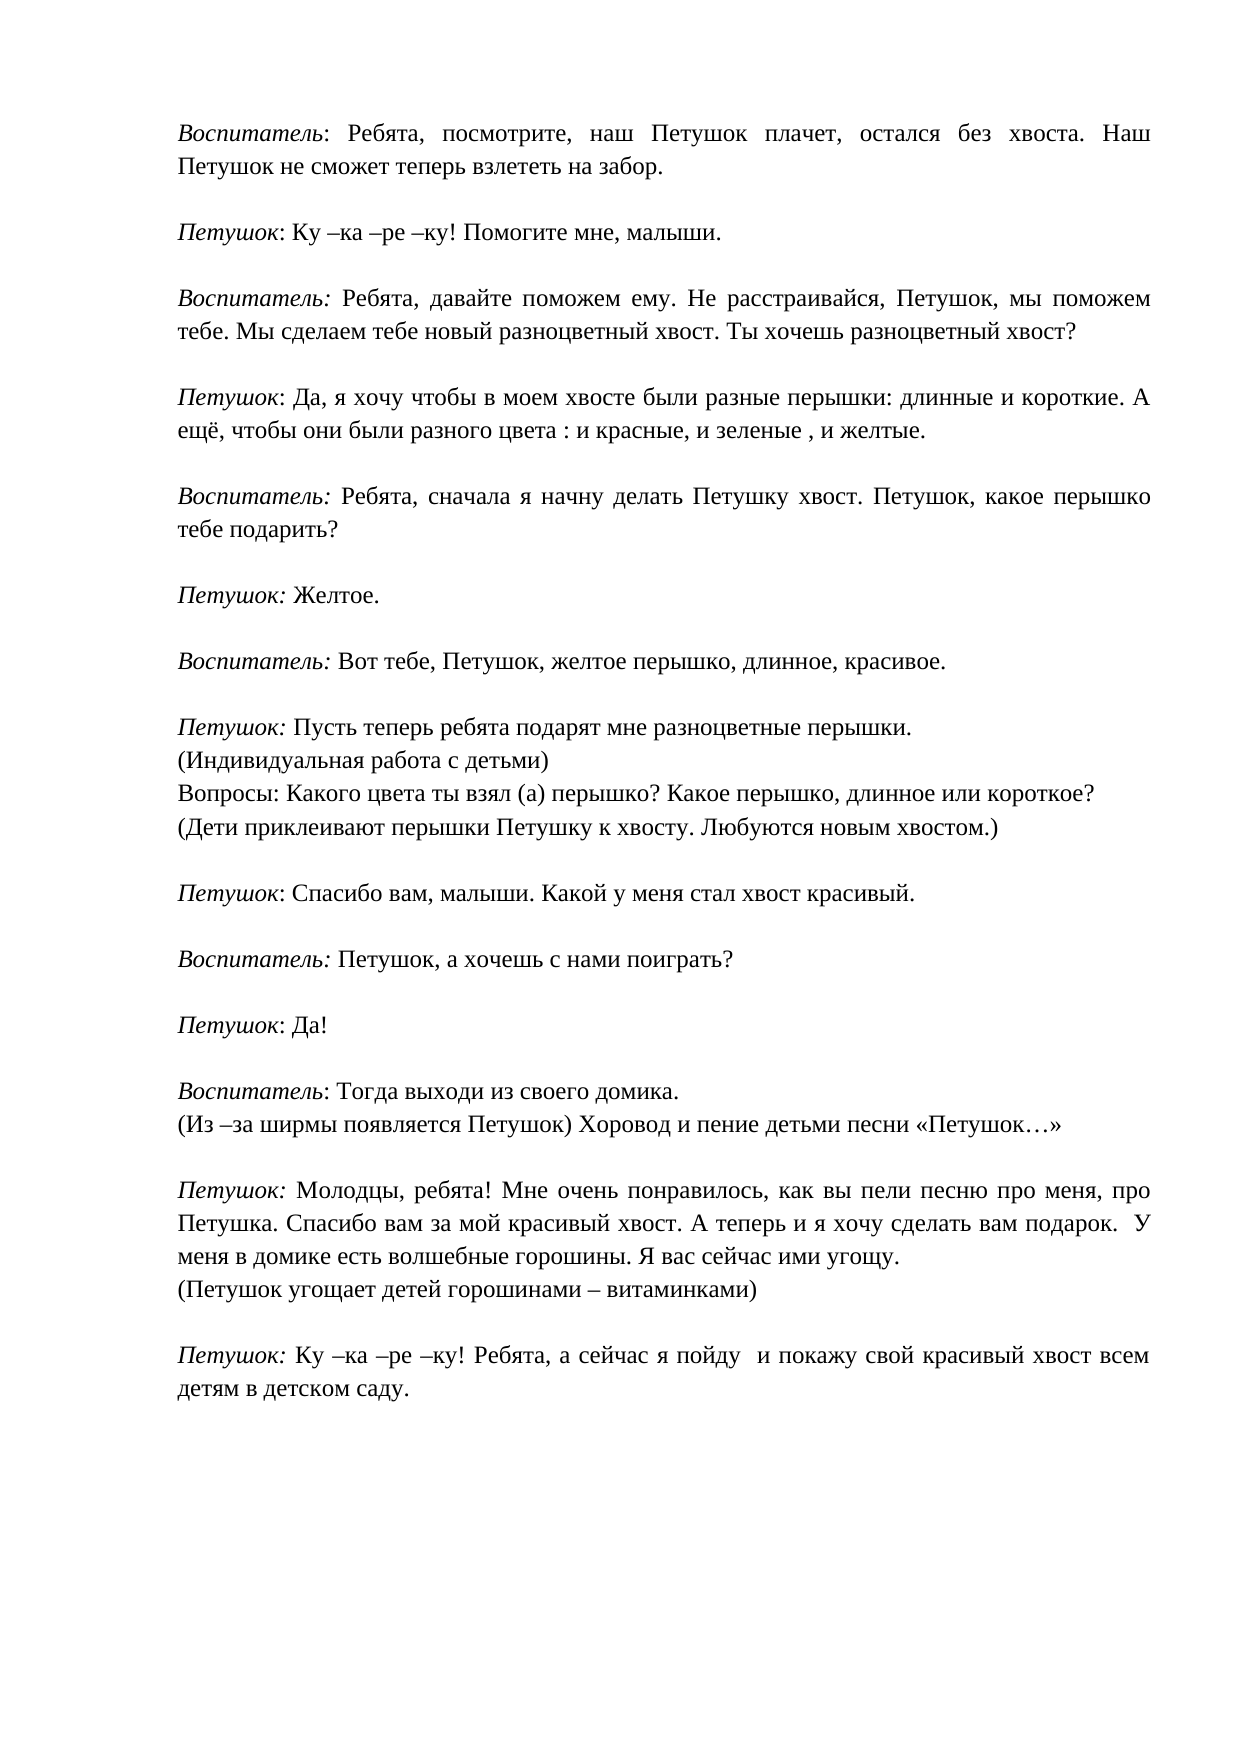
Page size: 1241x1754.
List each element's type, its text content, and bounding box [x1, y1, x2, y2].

text Петушок: Да, я хочу чтобы в моем хвосте были разные перышки: длинные и короткие. А ещё, чтобы они были разного цвета : и красные, и зеленые , и желтые. [177, 382, 1152, 444]
text Воспитатель: Вот тебе, Петушок, желтое перышко, длинное, красивое. [177, 646, 1152, 675]
text Петушок: Ку –ка –ре –ку! Помогите мне, малыши. [177, 217, 1152, 246]
text Воспитатель: Ребята, посмотрите, наш Петушок плачет, остался без хвоста. Наш Петушок не сможет теперь взлететь на забор. [177, 118, 1152, 180]
text Петушок: Да! [177, 1010, 1152, 1038]
text Петушок: Ку –ка –ре –ку! Ребята, а сейчас я пойду и покажу свой красивый хвост всем детям в детском саду. [177, 1340, 1152, 1402]
text (Дети приклеивают перышки Петушку к хвосту. Любуются новым хвостом.) [177, 812, 1152, 840]
text Воспитатель: Петушок, а хочешь с нами поиграть? [177, 944, 1152, 972]
text Вопросы: Какого цвета ты взял (а) перышко? Какое перышко, длинное или короткое? [177, 778, 1152, 807]
text Петушок: Спасибо вам, малыши. Какой у меня стал хвост красивый. [177, 878, 1152, 906]
text Воспитатель: Тогда выходи из своего домика. [177, 1076, 1152, 1104]
text Петушок: Молодцы, ребята! Мне очень понравилось, как вы пели песню про меня, про Петушка. Спасибо вам за мой красивый хвост. А теперь и я хочу сделать вам подарок. У меня в домике есть волшебные горошины. Я вас сейчас ими угощу. [177, 1175, 1152, 1269]
text Воспитатель: Ребята, сначала я начну делать Петушку хвост. Петушок, какое перышко тебе подарить? [177, 481, 1152, 543]
text Воспитатель: Ребята, давайте поможем ему. Не расстраивайся, Петушок, мы поможем тебе. Мы сделаем тебе новый разноцветный хвост. Ты хочешь разноцветный хвост? [177, 283, 1152, 345]
text Петушок: Желтое. [177, 580, 1152, 609]
text (Из –за ширмы появляется Петушок) Хоровод и пение детьми песни «Петушок…» [177, 1109, 1152, 1137]
text (Петушок угощает детей горошинами – витаминками) [177, 1274, 1152, 1303]
text (Индивидуальная работа с детьми) [177, 746, 1152, 774]
text Петушок: Пусть теперь ребята подарят мне разноцветные перышки. [177, 712, 1152, 741]
